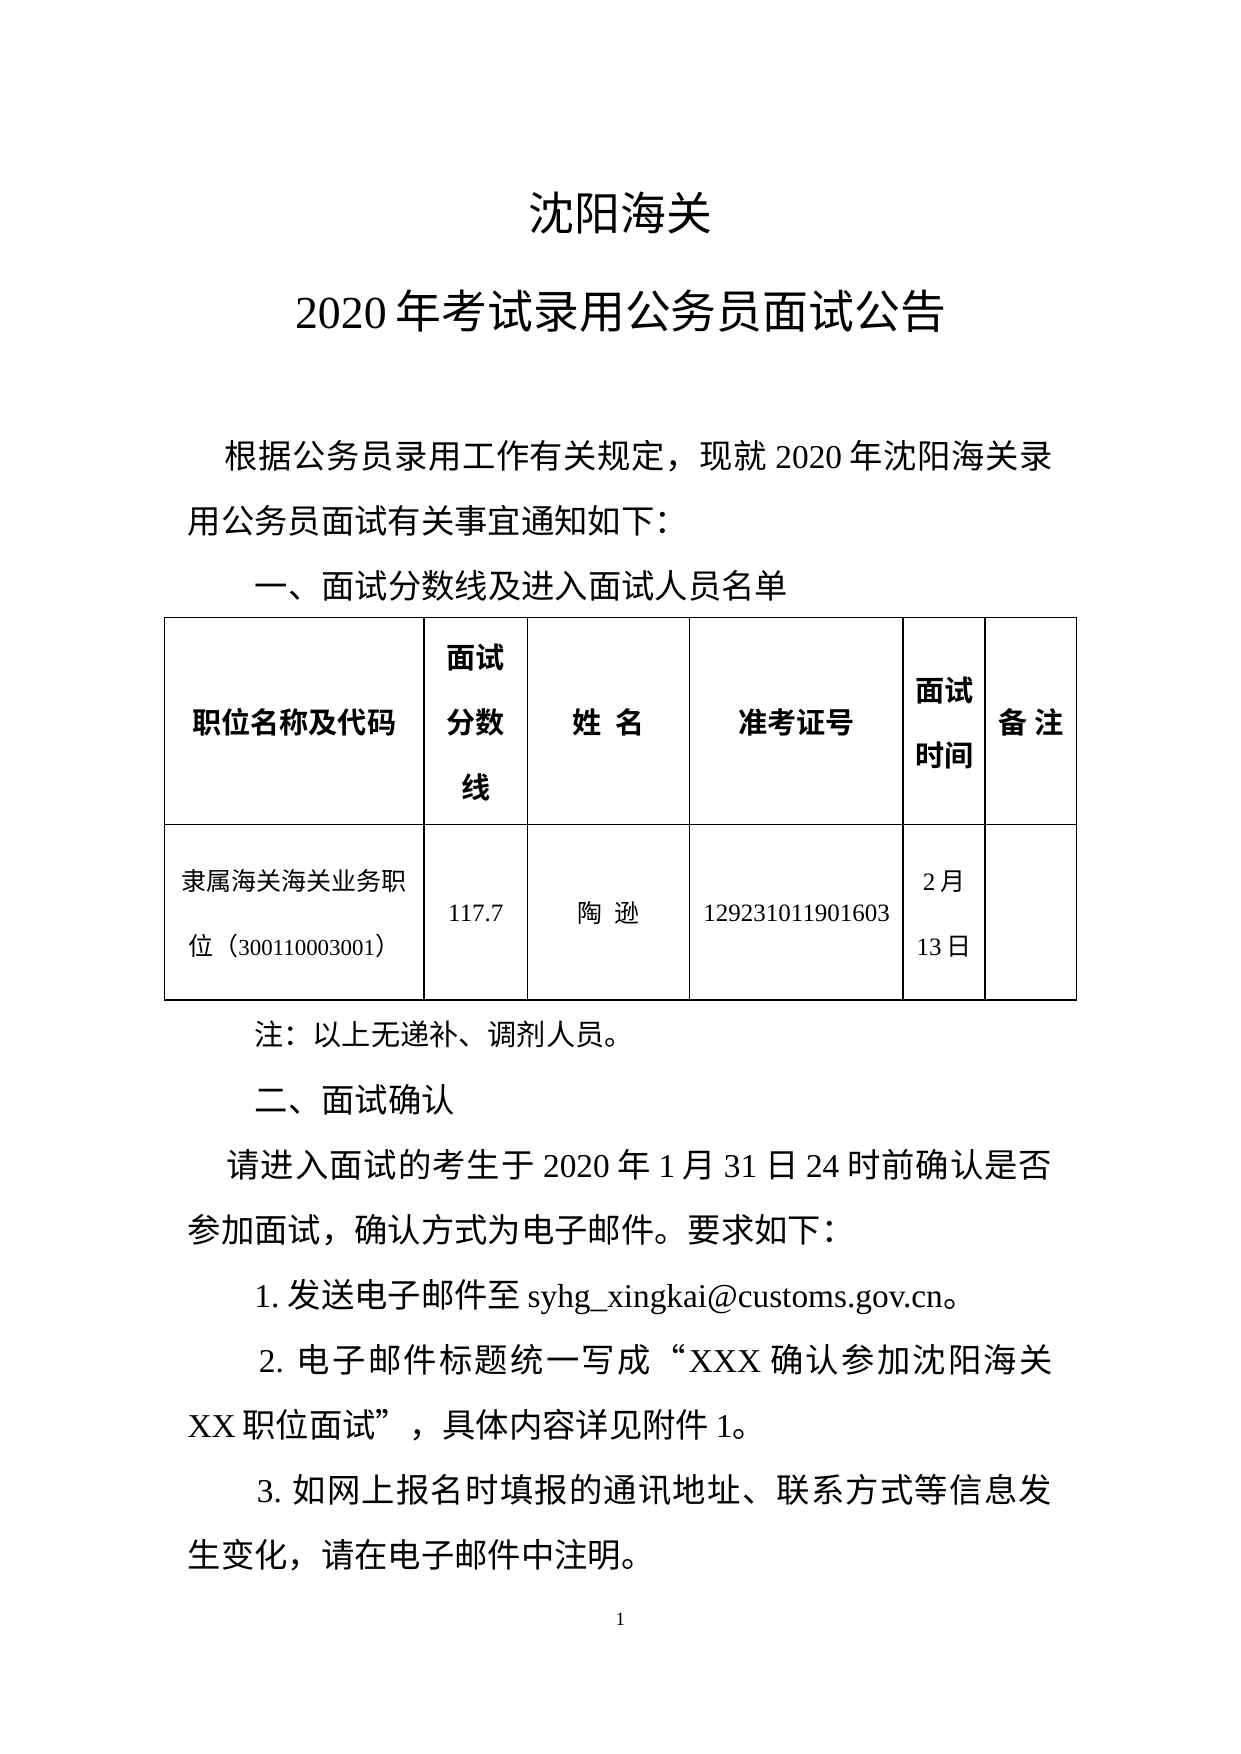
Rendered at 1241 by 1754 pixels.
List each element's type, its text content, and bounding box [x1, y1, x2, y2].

table_header 姓 名 [528, 618, 689, 824]
table_header 准考证号 [690, 618, 902, 824]
text 沈阳海关 [187, 162, 1053, 259]
text 二、面试确认 [187, 1065, 1053, 1130]
table_header 面试时间 [904, 618, 984, 824]
text 根据公务员录用工作有关规定，现就2020年沈阳海关录用公务员面试有关事宜通知如下： [187, 422, 1053, 552]
text 2020年考试录用公务员面试公告 [187, 259, 1053, 357]
text 一、面试分数线及进入面试人员名单 [254, 552, 1053, 617]
text 注：以上无递补、调剂人员。 [187, 1001, 1053, 1065]
text 2. 电子邮件标题统一写成“XXX确认参加沈阳海关XX职位面试”，具体内容详见附件1。 [187, 1325, 1053, 1455]
table_cell 隶属海关海关业务职位（300110003001） [165, 825, 423, 999]
text 请进入面试的考生于2020年1月31日24时前确认是否参加面试，确认方式为电子邮件。要求如下： [187, 1130, 1053, 1260]
table_cell 陶 逊 [528, 825, 689, 999]
table_header 职位名称及代码 [165, 618, 423, 824]
table_cell 117.7 [425, 825, 527, 999]
text 1. 发送电子邮件至syhg_xingkai@customs.gov.cn。 [187, 1260, 1053, 1325]
table_cell 129231011901603 [690, 825, 902, 999]
table_cell 2月13日 [904, 825, 984, 999]
table_header 备 注 [986, 618, 1076, 824]
table_header 面试 分数线 [425, 618, 527, 824]
table_cell [986, 825, 1076, 999]
text 3. 如网上报名时填报的通讯地址、联系方式等信息发生变化，请在电子邮件中注明。 [187, 1455, 1053, 1585]
